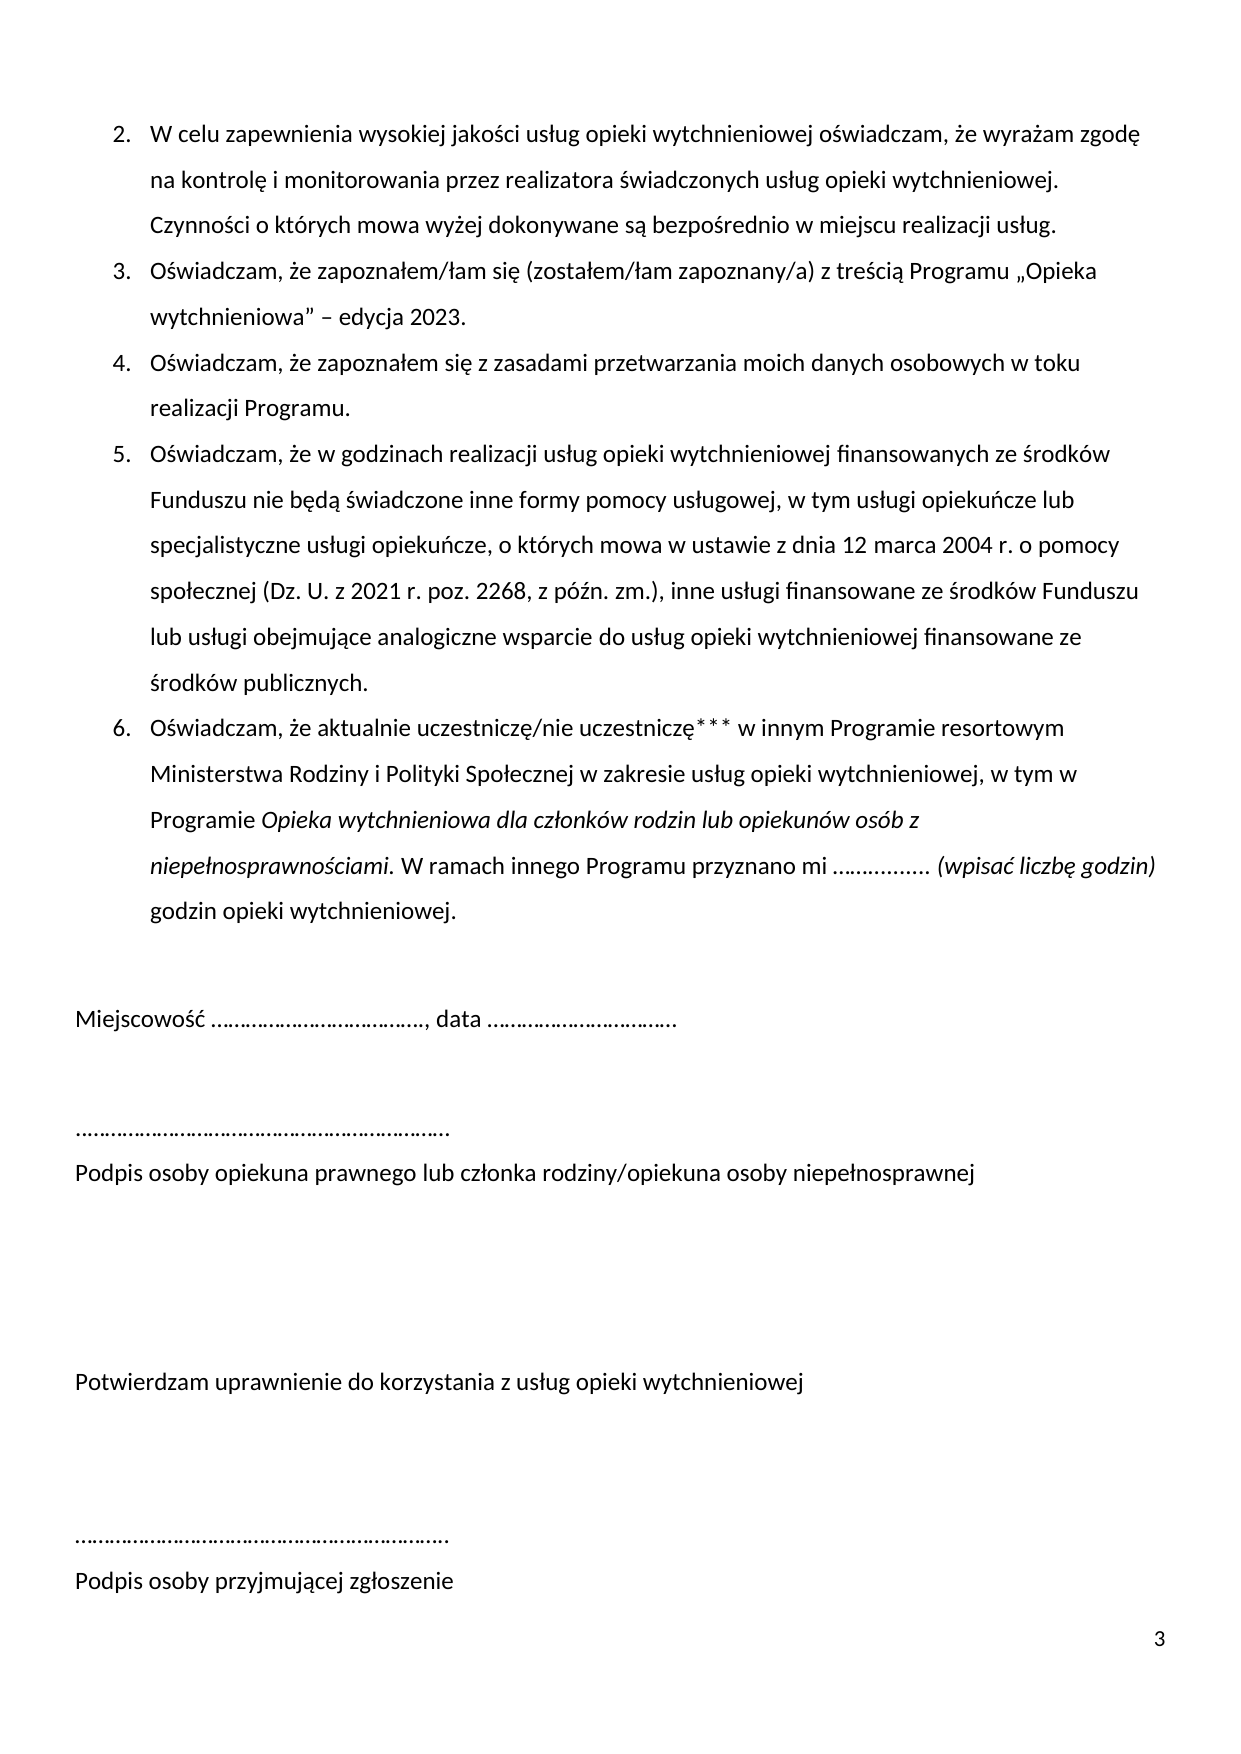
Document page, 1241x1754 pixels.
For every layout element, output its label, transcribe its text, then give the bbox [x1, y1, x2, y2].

list Oświadczam, że aktualnie uczestniczę/nie uczestniczę*** w innym Programie resortowym Ministerstwa Rodziny i Polityki Społecznej w zakresie usług opieki wytchnieniowej, w tym w Programie Opieka wytchnieniowa dla członków rodzin lub opiekunów osób z niepełnosprawnościami. W ramach innego Programu przyznano mi …….......... (wpisać liczbę godzin) godzin opieki wytchnieniowej. [112, 713, 1165, 926]
text Podpis osoby przyjmującej zgłoszenie [75, 1565, 1165, 1596]
list W celu zapewnienia wysokiej jakości usług opieki wytchnieniowej oświadczam, że wyrażam zgodę na kontrolę i monitorowania przez realizatora świadczonych usług opieki wytchnieniowej. Czynności o których mowa wyżej dokonywane są bezpośrednio w miejscu realizacji usług. [112, 118, 1165, 240]
text Potwierdzam uprawnienie do korzystania z usług opieki wytchnieniowej [75, 1366, 1165, 1396]
text ..……………………………………………………… [75, 1112, 1165, 1142]
list Oświadczam, że zapoznałem się z zasadami przetwarzania moich danych osobowych w toku realizacji Programu. [112, 347, 1165, 423]
text Miejscowość ………………………………., data …………………………… [75, 1004, 1165, 1034]
list Oświadczam, że zapoznałem/łam się (zostałem/łam zapoznany/a) z treścią Programu „Opieka wytchnieniowa” – edycja 2023. [112, 255, 1165, 332]
list Oświadczam, że w godzinach realizacji usług opieki wytchnieniowej finansowanych ze środków Funduszu nie będą świadczone inne formy pomocy usługowej, w tym usługi opiekuńcze lub specjalistyczne usługi opiekuńcze, o których mowa w ustawie z dnia 12 marca 2004 r. o pomocy społecznej (Dz. U. z 2021 r. poz. 2268, z późn. zm.), inne usługi finansowane ze środków Funduszu lub usługi obejmujące analogiczne wsparcie do usług opieki wytchnieniowej finansowane ze środków publicznych. [112, 438, 1165, 697]
text ……………………………………………………….. [75, 1519, 1165, 1550]
text Podpis osoby opiekuna prawnego lub członka rodziny/opiekuna osoby niepełnosprawnej [75, 1157, 1165, 1188]
